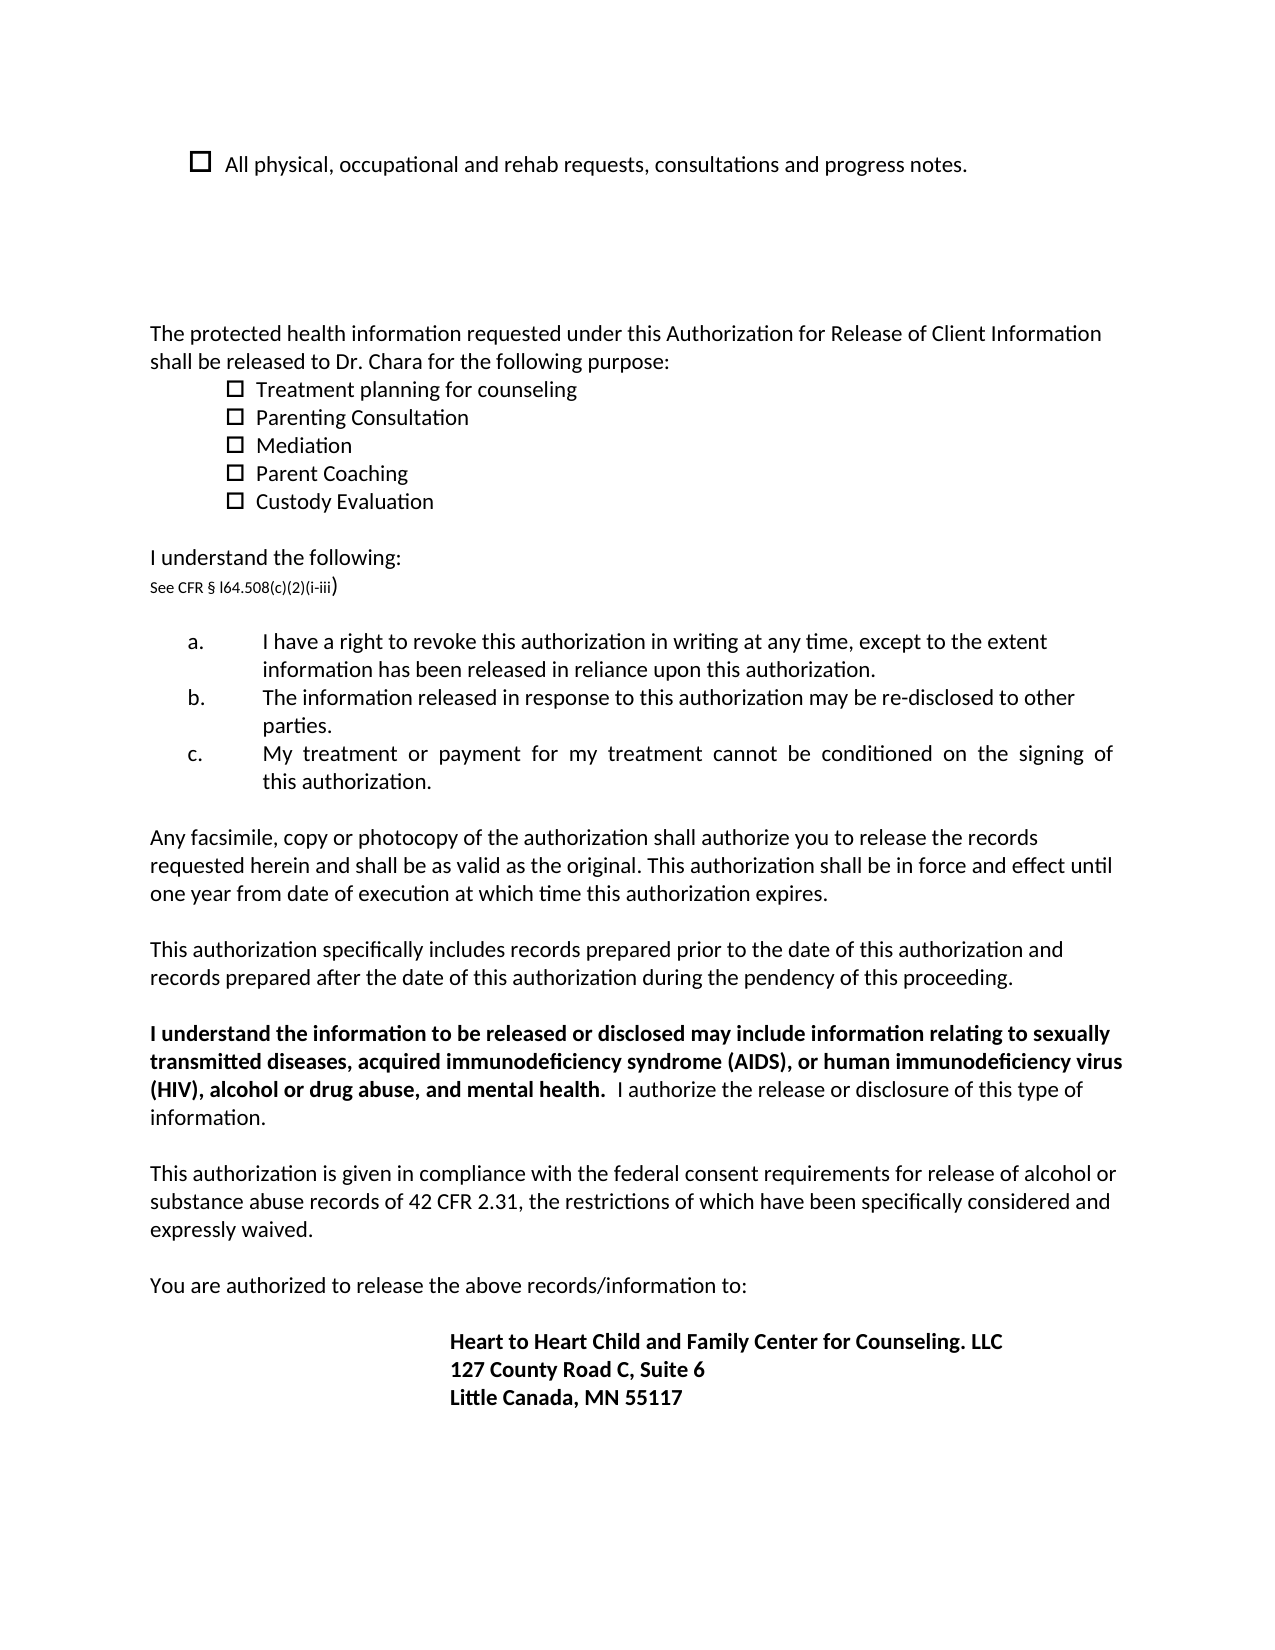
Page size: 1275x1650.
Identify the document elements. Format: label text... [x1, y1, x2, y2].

text I understand the following: [150, 543, 1125, 571]
text Parent Coaching [225, 459, 1125, 487]
list All physical, occupational and rehab requests, consultations and progress notes. [187, 150, 1125, 207]
text The protected health information requested under this Authorization for Release of Client Information shall be released to Dr. Chara for the following purpose: [150, 319, 1125, 375]
text Any facsimile, copy or photocopy of the authorization shall authorize you to release the records requested herein and shall be as valid as the original. This authorization shall be in force and effect until one year from date of execution at which time this authorization expires. [150, 823, 1125, 907]
list The information released in response to this authorization may be re-disclosed to other parties. [187, 683, 1125, 739]
text You are authorized to release the above records/information to: [150, 1271, 1125, 1327]
text This authorization is given in compliance with the federal consent requirements for release of alcohol or substance abuse records of 42 CFR 2.31, the restrictions of which have been specifically considered and expressly waived. [150, 1159, 1125, 1243]
text Treatment planning for counseling [225, 375, 1125, 403]
list My treatment or payment for my treatment cannot be conditioned on the signing of this authorization. [187, 739, 1125, 795]
text This authorization specifically includes records prepared prior to the date of this authorization and records prepared after the date of this authorization during the pendency of this proceeding. [150, 935, 1125, 991]
text Parenting Consultation [225, 403, 1125, 431]
text Mediation [225, 431, 1125, 459]
text Little Canada, MN 55117 [450, 1383, 1125, 1412]
text Custody Evaluation [225, 487, 1125, 515]
text See CFR § l64.508(c)(2)(i-iii) [150, 571, 1125, 599]
text Heart to Heart Child and Family Center for Counseling. LLC 127 County Road C, Suite 6 [450, 1327, 1125, 1383]
text I understand the information to be released or disclosed may include information relating to sexually transmitted diseases, acquired immunodeficiency syndrome (AIDS), or human immunodeficiency virus (HIV), alcohol or drug abuse, and mental health. I authorize the release or disclosure of this type of information. [150, 1019, 1125, 1131]
list I have a right to revoke this authorization in writing at any time, except to the extent information has been released in reliance upon this authorization. [187, 627, 1125, 683]
